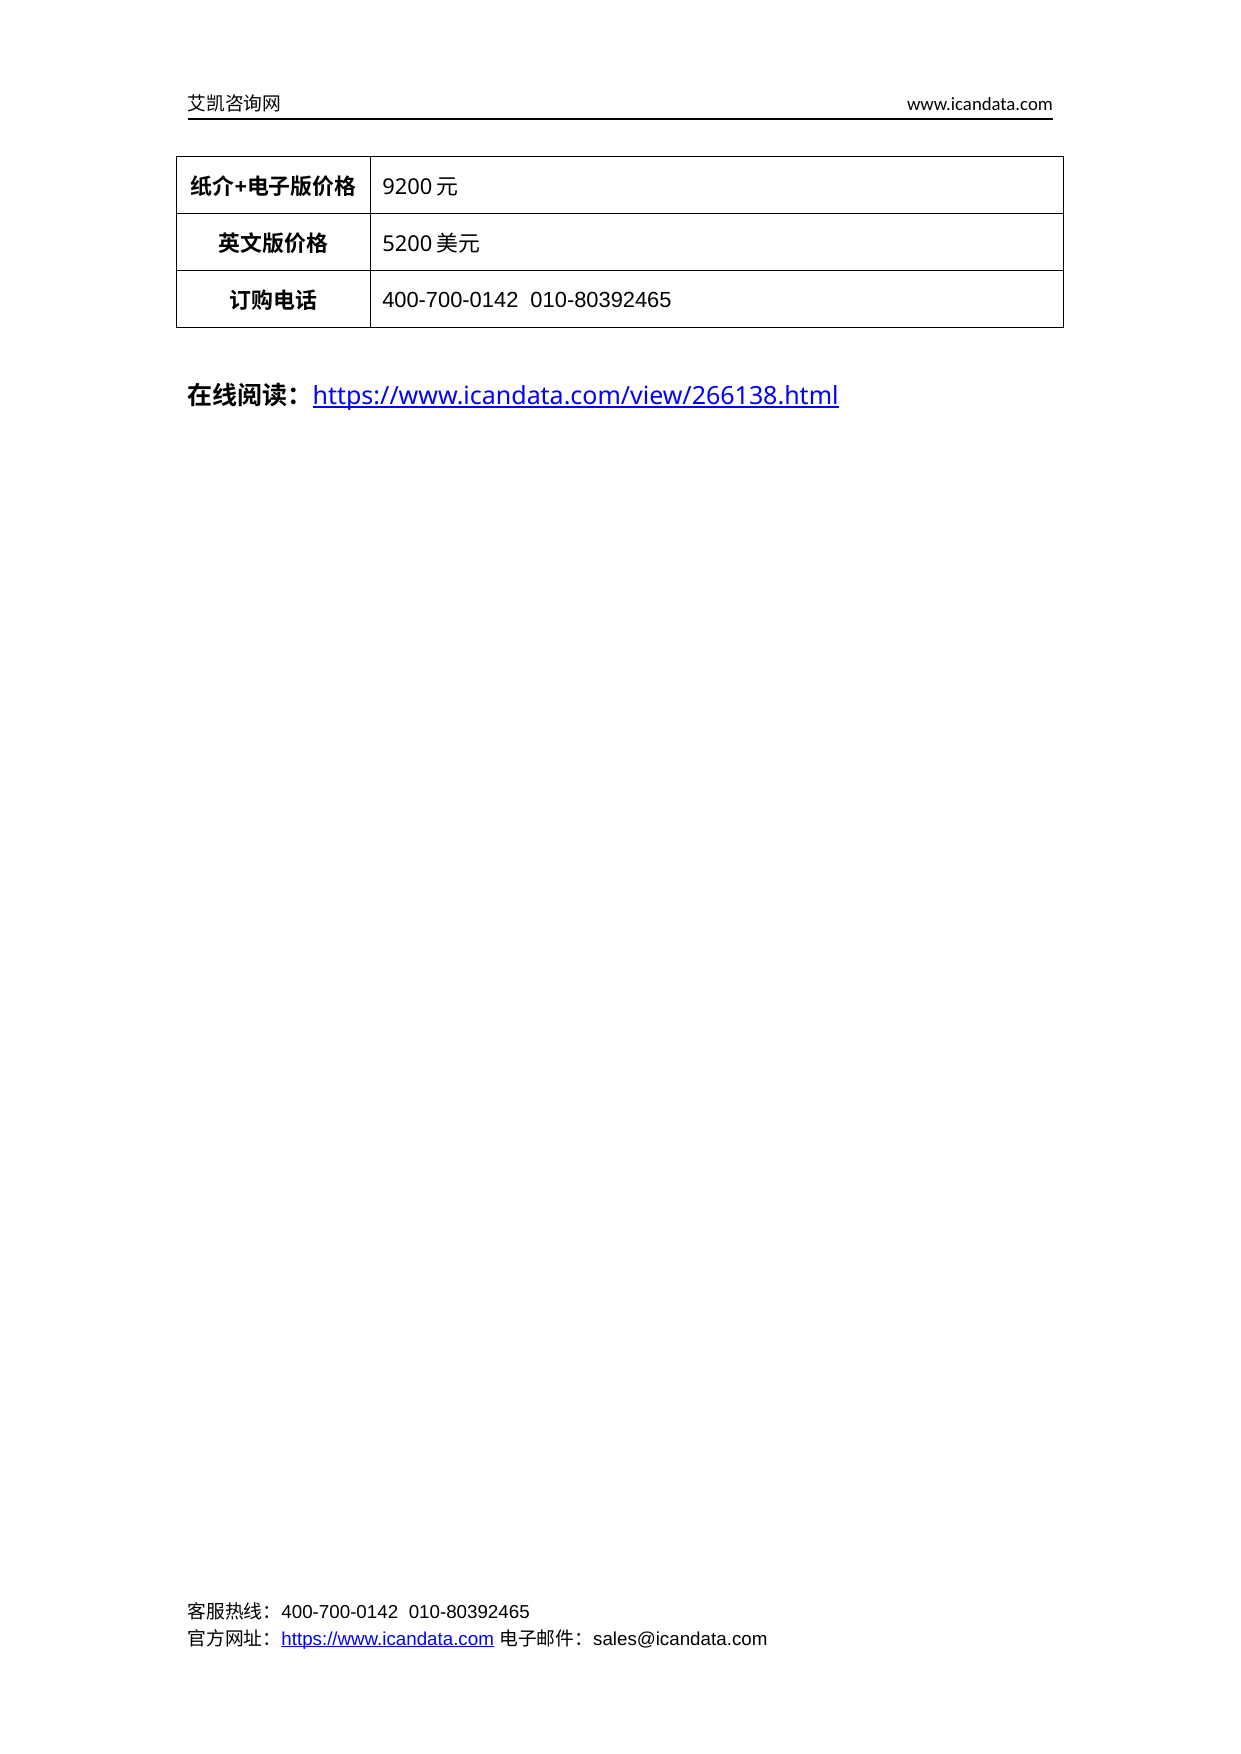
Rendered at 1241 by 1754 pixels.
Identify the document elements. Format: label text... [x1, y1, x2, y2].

text 在线阅读：https://www.icandata.com/view/266138.html [187, 361, 1053, 426]
table_cell 9200元 [371, 157, 1063, 213]
table_cell 400-700-0142 010-80392465 [371, 271, 1063, 327]
table_cell 订购电话 [177, 271, 370, 327]
table_cell 英文版价格 [177, 214, 370, 270]
table_cell 5200美元 [371, 214, 1063, 270]
table_cell 纸介+电子版价格 [177, 157, 370, 213]
